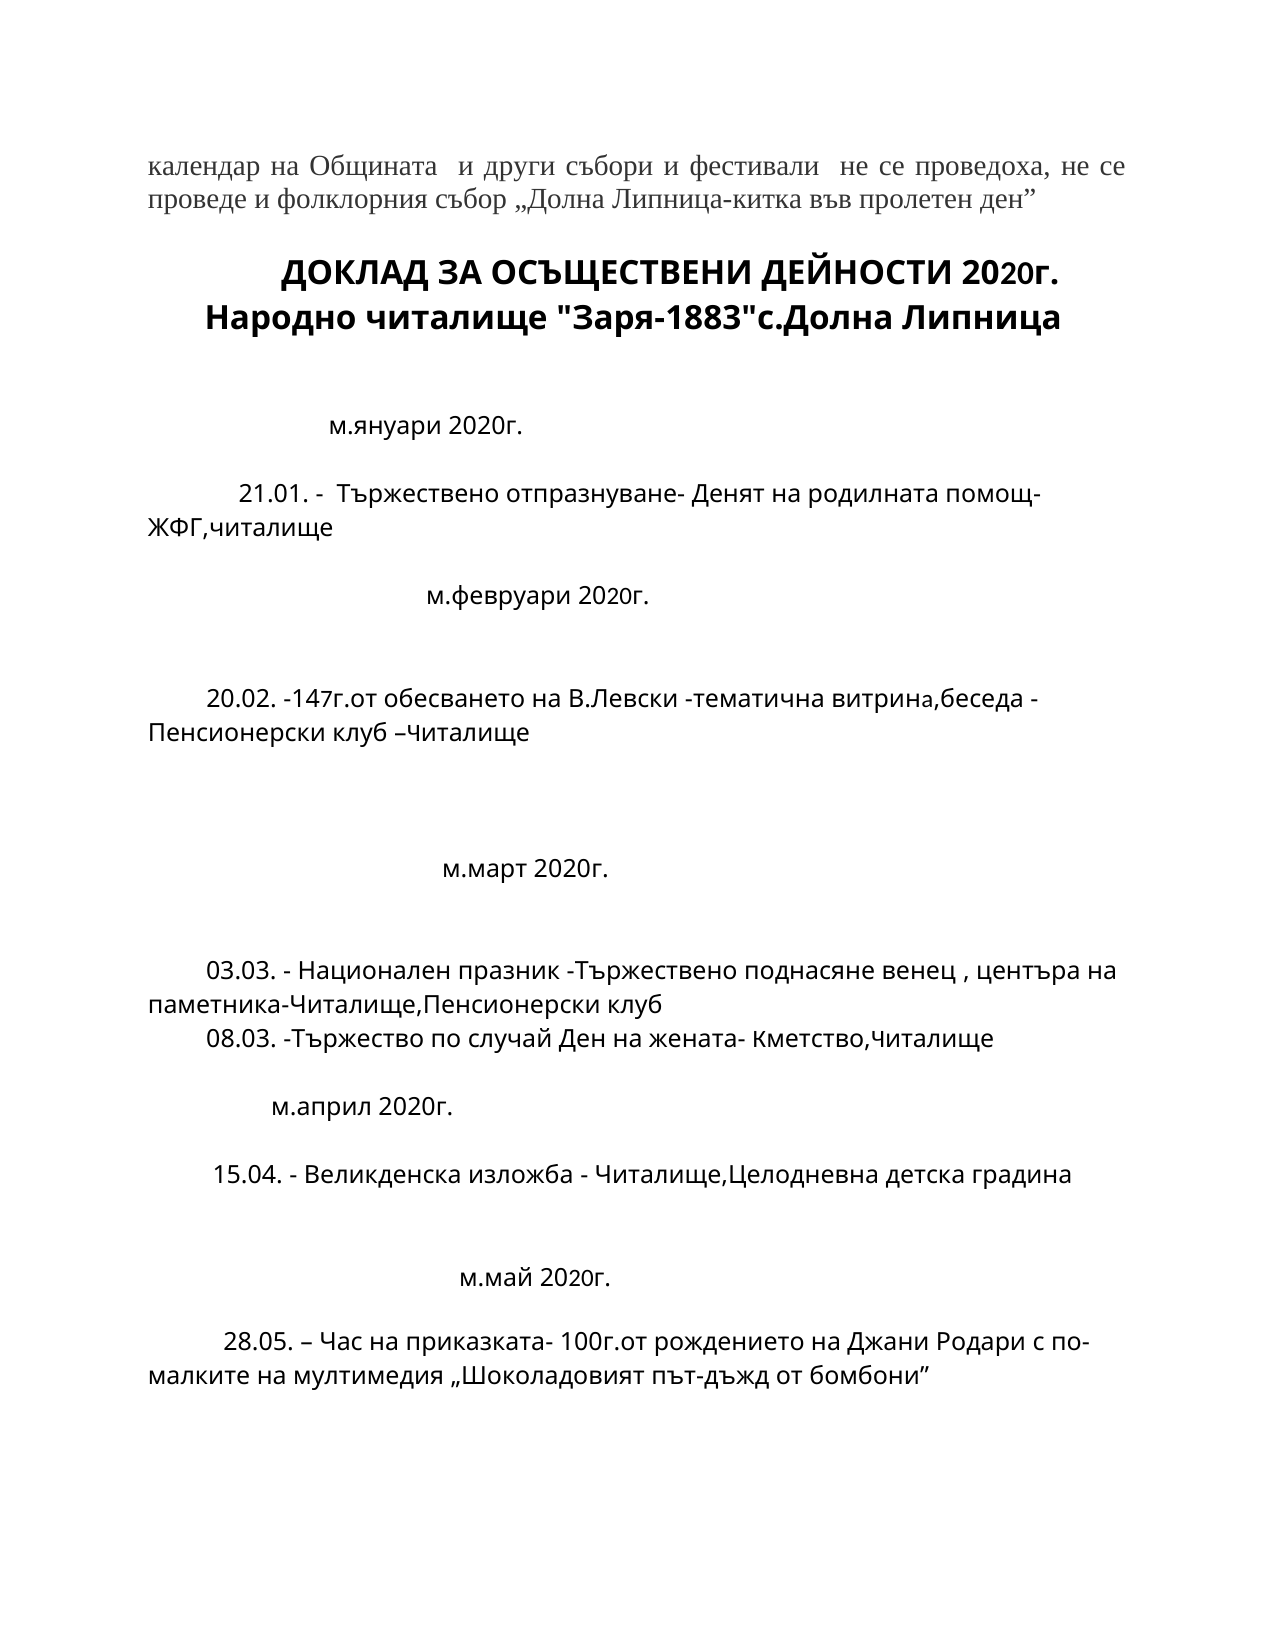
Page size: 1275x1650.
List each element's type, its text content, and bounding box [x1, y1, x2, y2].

text м.май 2020г. [148, 1259, 1127, 1293]
text м.април 2020г. 15.04. - Великденска изложба - Читалище,Целодневна детска градина [148, 1089, 1127, 1225]
text ДОКЛАД ЗА ОСЪЩЕСТВЕНИ ДЕЙНОСТИ 2020г. [148, 249, 1127, 294]
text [148, 148, 1127, 215]
text Народно читалище "Заря-1883"с.Долна Липница [148, 294, 1127, 408]
text 28.05. – Час на приказката- 100г.от рождението на Джани Родари с по- малките на мултимедия „Шоколадовият път-дъжд от бомбони” [148, 1324, 1127, 1392]
text м.март 2020г. [148, 851, 1127, 884]
text 03.03. - Национален празник -Тържествено поднасяне венец , центъра на паметника-Читалище,Пенсионерски клуб 08.03. -Тържество по случай Ден на жената- Кметство,Читалище [148, 884, 1127, 1055]
text м.февруари 2020г. 20.02. -147г.от обесването на В.Левски -тематична витрина,беседа - Пенсионерски клуб –Читалище [148, 578, 1127, 748]
text м.януари 2020г. 21.01. - Тържествено отпразнуване- Денят на родилната помощ-ЖФГ,читалище [148, 408, 1127, 544]
